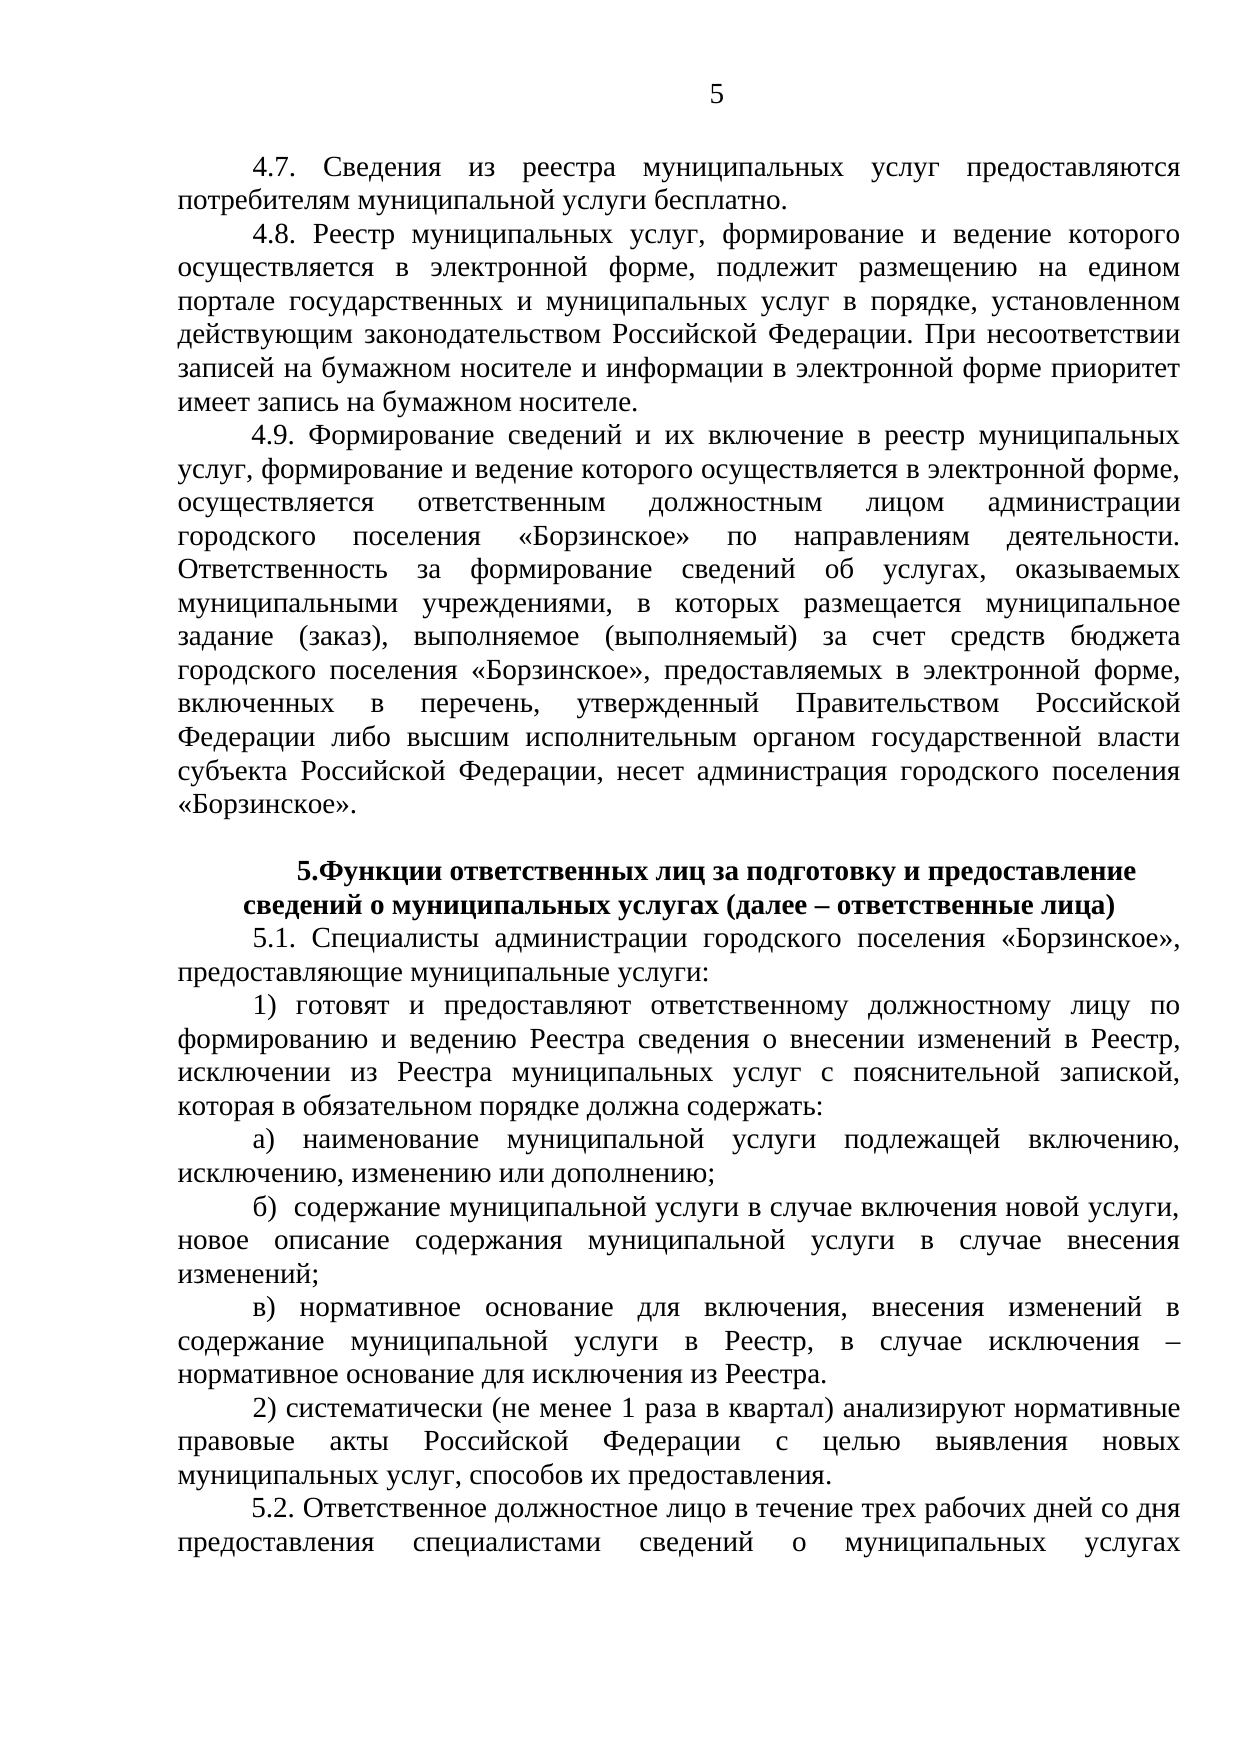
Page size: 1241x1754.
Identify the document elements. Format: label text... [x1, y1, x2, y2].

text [177, 1491, 1181, 1558]
text 2) систематически (не менее 1 раза в квартал) анализируют нормативные правовые акты Российской Федерации с целью выявления новых муниципальных услуг, способов их предоставления. [177, 1390, 1181, 1491]
text 5.1. Специалисты администрации городского поселения «Борзинское», предоставляющие муниципальные услуги: [177, 920, 1181, 987]
text 4.8. Реестр муниципальных услуг, формирование и ведение которого осуществляется в электронной форме, подлежит размещению на едином портале государственных и муниципальных услуг в порядке, установленном действующим законодательством Российской Федерации. При несоответствии записей на бумажном носителе и информации в электронной форме приоритет имеет запись на бумажном носителе. [177, 216, 1181, 417]
text 4.9. Формирование сведений и их включение в реестр муниципальных услуг, формирование и ведение которого осуществляется в электронной форме, осуществляется ответственным должностным лицом администрации городского поселения «Борзинское» по направлениям деятельности. Ответственность за формирование сведений об услугах, оказываемых муниципальными учреждениями, в которых размещается муниципальное задание (заказ), выполняемое (выполняемый) за счет средств бюджета городского поселения «Борзинское», предоставляемых в электронной форме, включенных в перечень, утвержденный Правительством Российской Федерации либо высшим исполнительным органом государственной власти субъекта Российской Федерации, несет администрация городского поселения «Борзинское». [177, 417, 1181, 820]
text 1) готовят и предоставляют ответственному должностному лицу по формированию и ведению Реестра сведения о внесении изменений в Реестр, исключении из Реестра муниципальных услуг с пояснительной запиской, которая в обязательном порядке должна содержать: [177, 987, 1181, 1122]
text 5.Функции ответственных лиц за подготовку и предоставление сведений о муниципальных услугах (далее – ответственные лица) [177, 853, 1181, 920]
text в) нормативное основание для включения, внесения изменений в содержание муниципальной услуги в Реестр, в случае исключения – нормативное основание для исключения из Реестра. [177, 1289, 1181, 1390]
text 4.7. Сведения из реестра муниципальных услуг предоставляются потребителям муниципальной услуги бесплатно. [177, 149, 1181, 216]
text а) наименование муниципальной услуги подлежащей включению, исключению, изменению или дополнению; [177, 1122, 1181, 1189]
text б) содержание муниципальной услуги в случае включения новой услуги, новое описание содержания муниципальной услуги в случае внесения изменений; [177, 1189, 1181, 1289]
